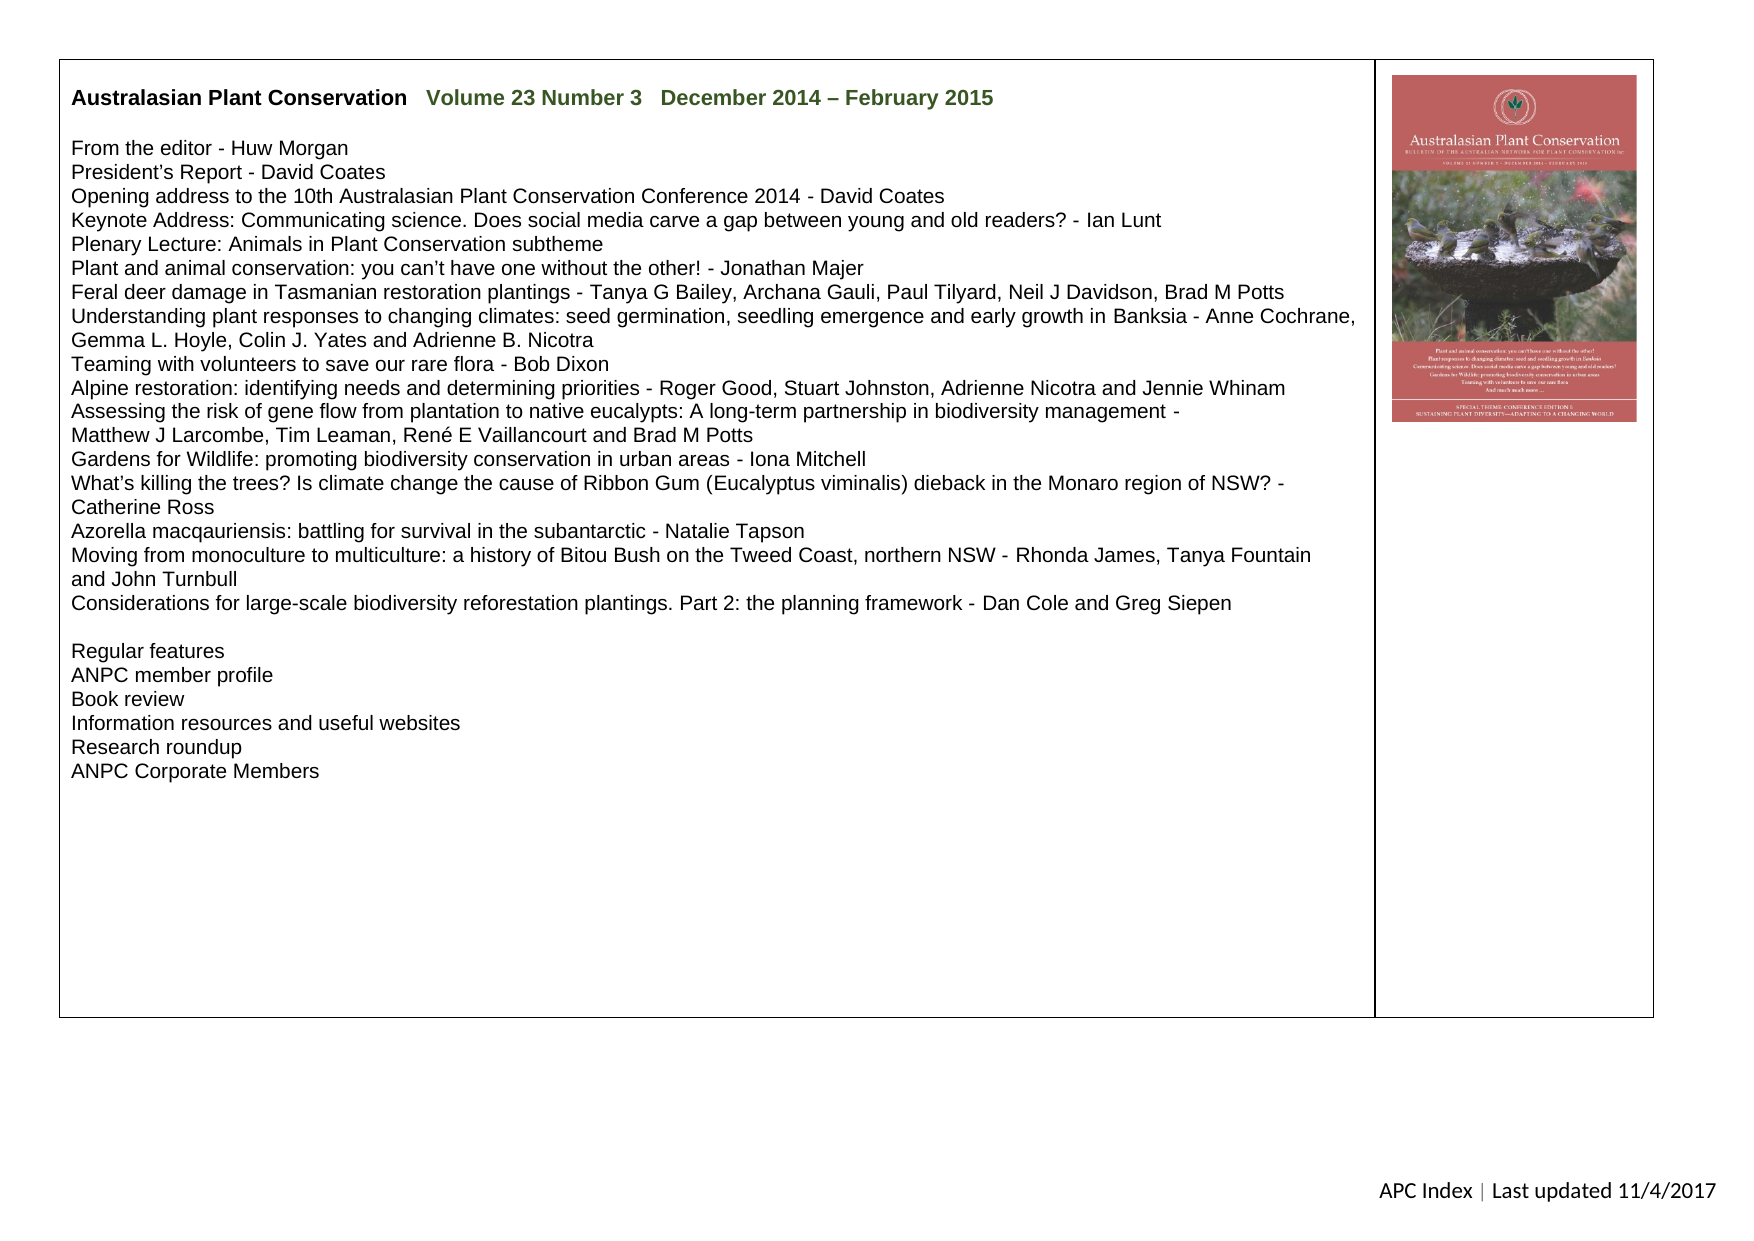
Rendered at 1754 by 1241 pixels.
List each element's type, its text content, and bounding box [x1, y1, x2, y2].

table_cell Australasian Plant Conservation Volume 23 Number 3 December 2014 – February 2015 From the editor - Huw Morgan President’s Report - David Coates Opening address to the 10th Australasian Plant Conservation Conference 2014 - David Coates Keynote Address: Communicating science. Does social media carve a gap between young and old readers? - Ian Lunt Plenary Lecture: Animals in Plant Conservation subtheme Plant and animal conservation: you can’t have one without the other! - Jonathan Majer Feral deer damage in Tasmanian restoration plantings - Tanya G Bailey, Archana Gauli, Paul Tilyard, Neil J Davidson, Brad M Potts Understanding plant responses to changing climates: seed germination, seedling emergence and early growth in Banksia - Anne Cochrane, Gemma L. Hoyle, Colin J. Yates and Adrienne B. Nicotra Teaming with volunteers to save our rare flora - Bob Dixon Alpine restoration: identifying needs and determining priorities - Roger Good, Stuart Johnston, Adrienne Nicotra and Jennie Whinam Assessing the risk of gene flow from plantation to native eucalypts: A long-term partnership in biodiversity management - Matthew J Larcombe, Tim Leaman, René E Vaillancourt and Brad M Potts Gardens for Wildlife: promoting biodiversity conservation in urban areas - Iona Mitchell What’s killing the trees? Is climate change the cause of Ribbon Gum (Eucalyptus viminalis) dieback in the Monaro region of NSW? - Catherine Ross Azorella macqauriensis: battling for survival in the subantarctic - Natalie Tapson Moving from monoculture to multiculture: a history of Bitou Bush on the Tweed Coast, northern NSW - Rhonda James, Tanya Fountain and John Turnbull Considerations for large-scale biodiversity reforestation plantings. Part 2: the planning framework - Dan Cole and Greg Siepen Regular features ANPC member profile Book review Information resources and useful websites Research roundup ANPC Corporate Members [60, 60, 1374, 1017]
picture [1392, 75, 1637, 422]
table_cell [1376, 60, 1653, 1017]
